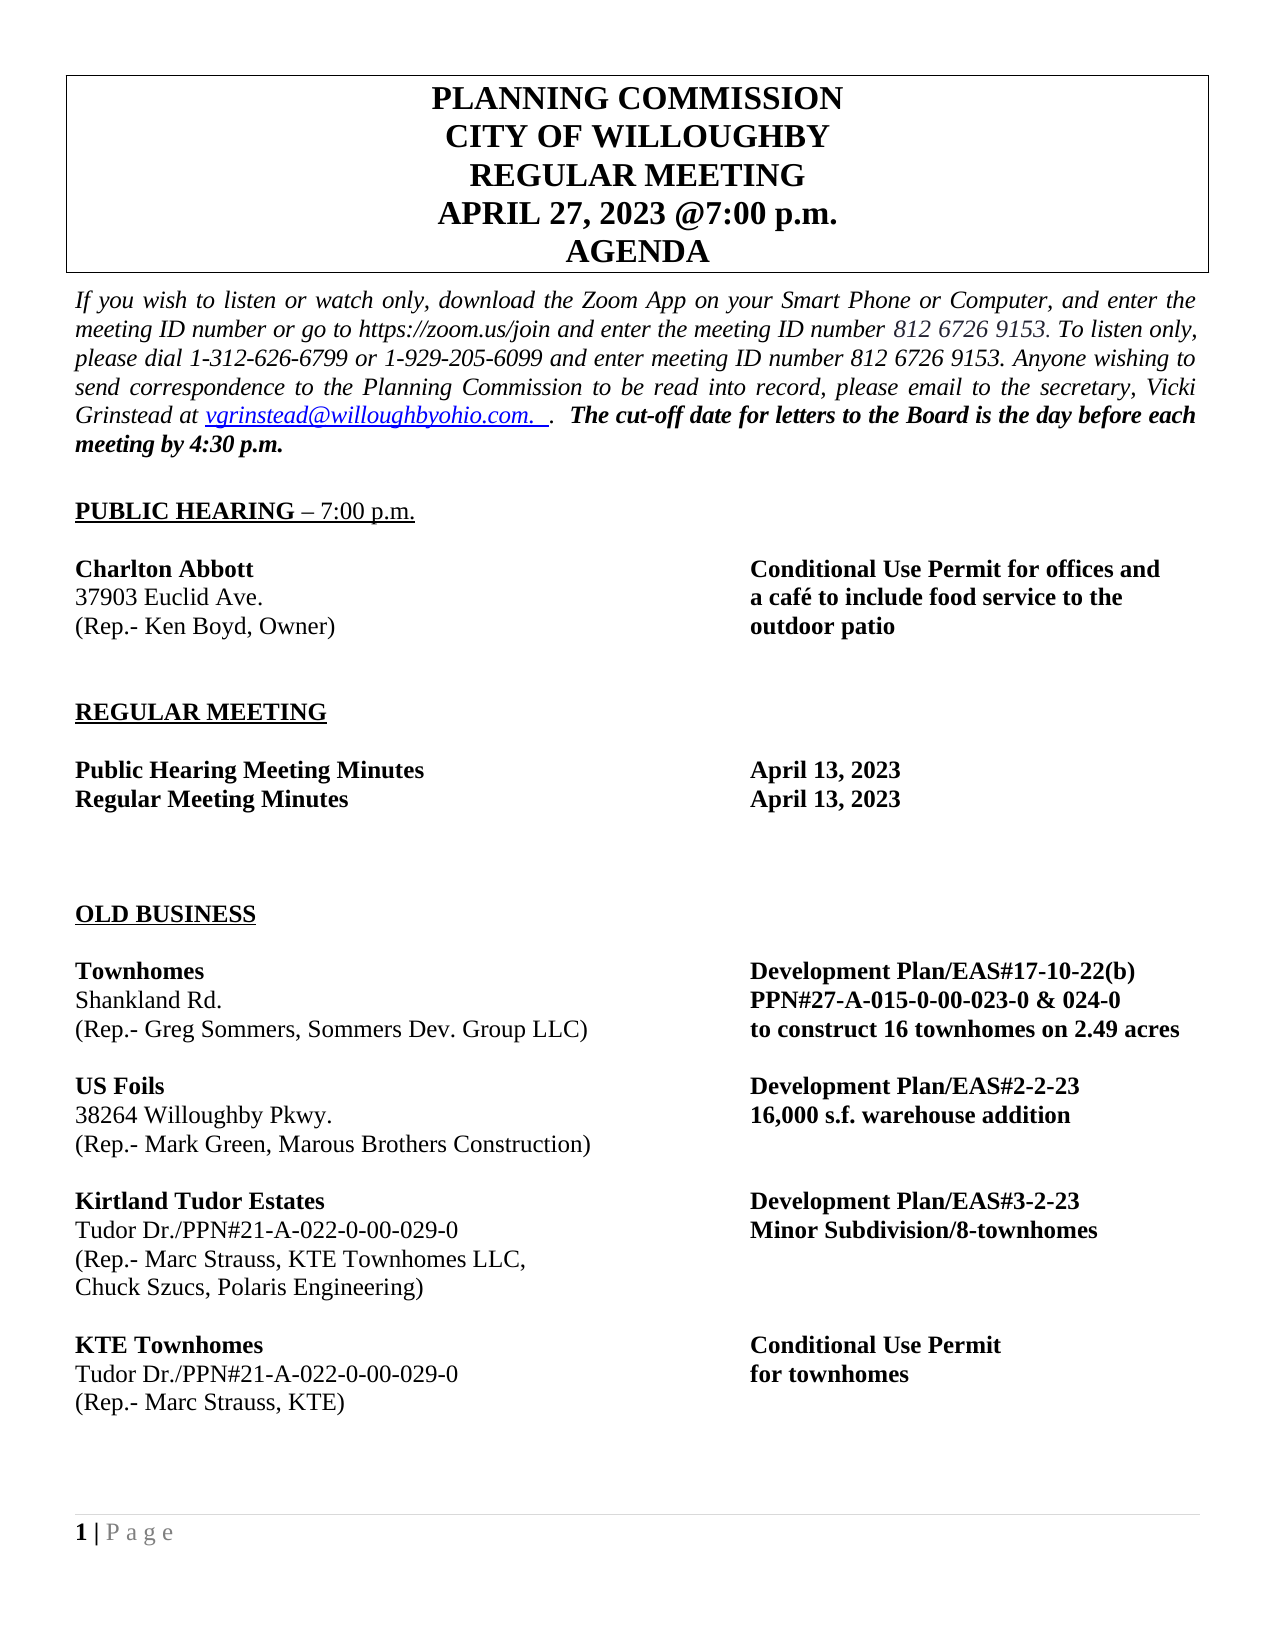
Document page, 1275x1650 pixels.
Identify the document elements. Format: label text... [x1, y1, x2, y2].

text 38264 Willoughby Pkwy. 16,000 s.f. warehouse addition [75, 1100, 1200, 1129]
text (Rep.- Mark Green, Marous Brothers Construction) [75, 1129, 1200, 1157]
text 37903 Euclid Ave. a café to include food service to the [75, 582, 1200, 611]
text OLD BUSINESS [75, 899, 1200, 927]
text PUBLIC HEARING – 7:00 p.m. [75, 496, 1200, 525]
text Tudor Dr./PPN#21-A-022-0-00-029-0 Minor Subdivision/8-townhomes [75, 1215, 1200, 1244]
text AGENDA [67, 228, 1208, 272]
text (Rep.- Marc Strauss, KTE Townhomes LLC, [75, 1244, 1200, 1272]
text PLANNING COMMISSION [67, 76, 1208, 116]
text Kirtland Tudor Estates Development Plan/EAS#3-2-23 [75, 1186, 1200, 1215]
text Shankland Rd. PPN#27-A-015-0-00-023-0 & 024-0 [75, 985, 1200, 1014]
text US Foils Development Plan/EAS#2-2-23 [75, 1071, 1200, 1100]
text If you wish to listen or watch only, download the Zoom App on your Smart Phone or Computer, and enter the meeting ID number or go to https://zoom.us/join and enter the meeting ID number 812 6726 9153. To listen only, please dial 1-312-626-6799 or 1-929-205-6099 and enter meeting ID number 812 6726 9153. Anyone wishing to send correspondence to the Planning Commission to be read into record, please email to the secretary, Vicki Grinstead at vgrinstead@willoughbyohio.com. . The cut-off date for letters to the Board is the day before each meeting by 4:30 p.m. [75, 285, 1200, 458]
text REGULAR MEETING [75, 697, 1200, 726]
text Chuck Szucs, Polaris Engineering) [75, 1272, 1200, 1301]
text Townhomes Development Plan/EAS#17-10-22(b) [75, 956, 1200, 985]
text (Rep.- Marc Strauss, KTE) [75, 1387, 1200, 1416]
text CITY OF WILLOUGHBY [75, 116, 1200, 155]
text (Rep.- Greg Sommers, Sommers Dev. Group LLC) to construct 16 townhomes on 2.49 acres [75, 1014, 1200, 1042]
text APRIL 27, 2023 @7:00 p.m. [75, 193, 1200, 228]
text KTE Townhomes Conditional Use Permit [75, 1330, 1200, 1359]
text Public Hearing Meeting Minutes April 13, 2023 [75, 755, 1200, 784]
text REGULAR MEETING [75, 155, 1200, 193]
text (Rep.- Ken Boyd, Owner) outdoor patio [75, 611, 1200, 640]
text Tudor Dr./PPN#21-A-022-0-00-029-0 for townhomes [75, 1359, 1200, 1387]
text Charlton Abbott Conditional Use Permit for offices and [75, 554, 1200, 582]
text Regular Meeting Minutes April 13, 2023 [75, 784, 1200, 812]
